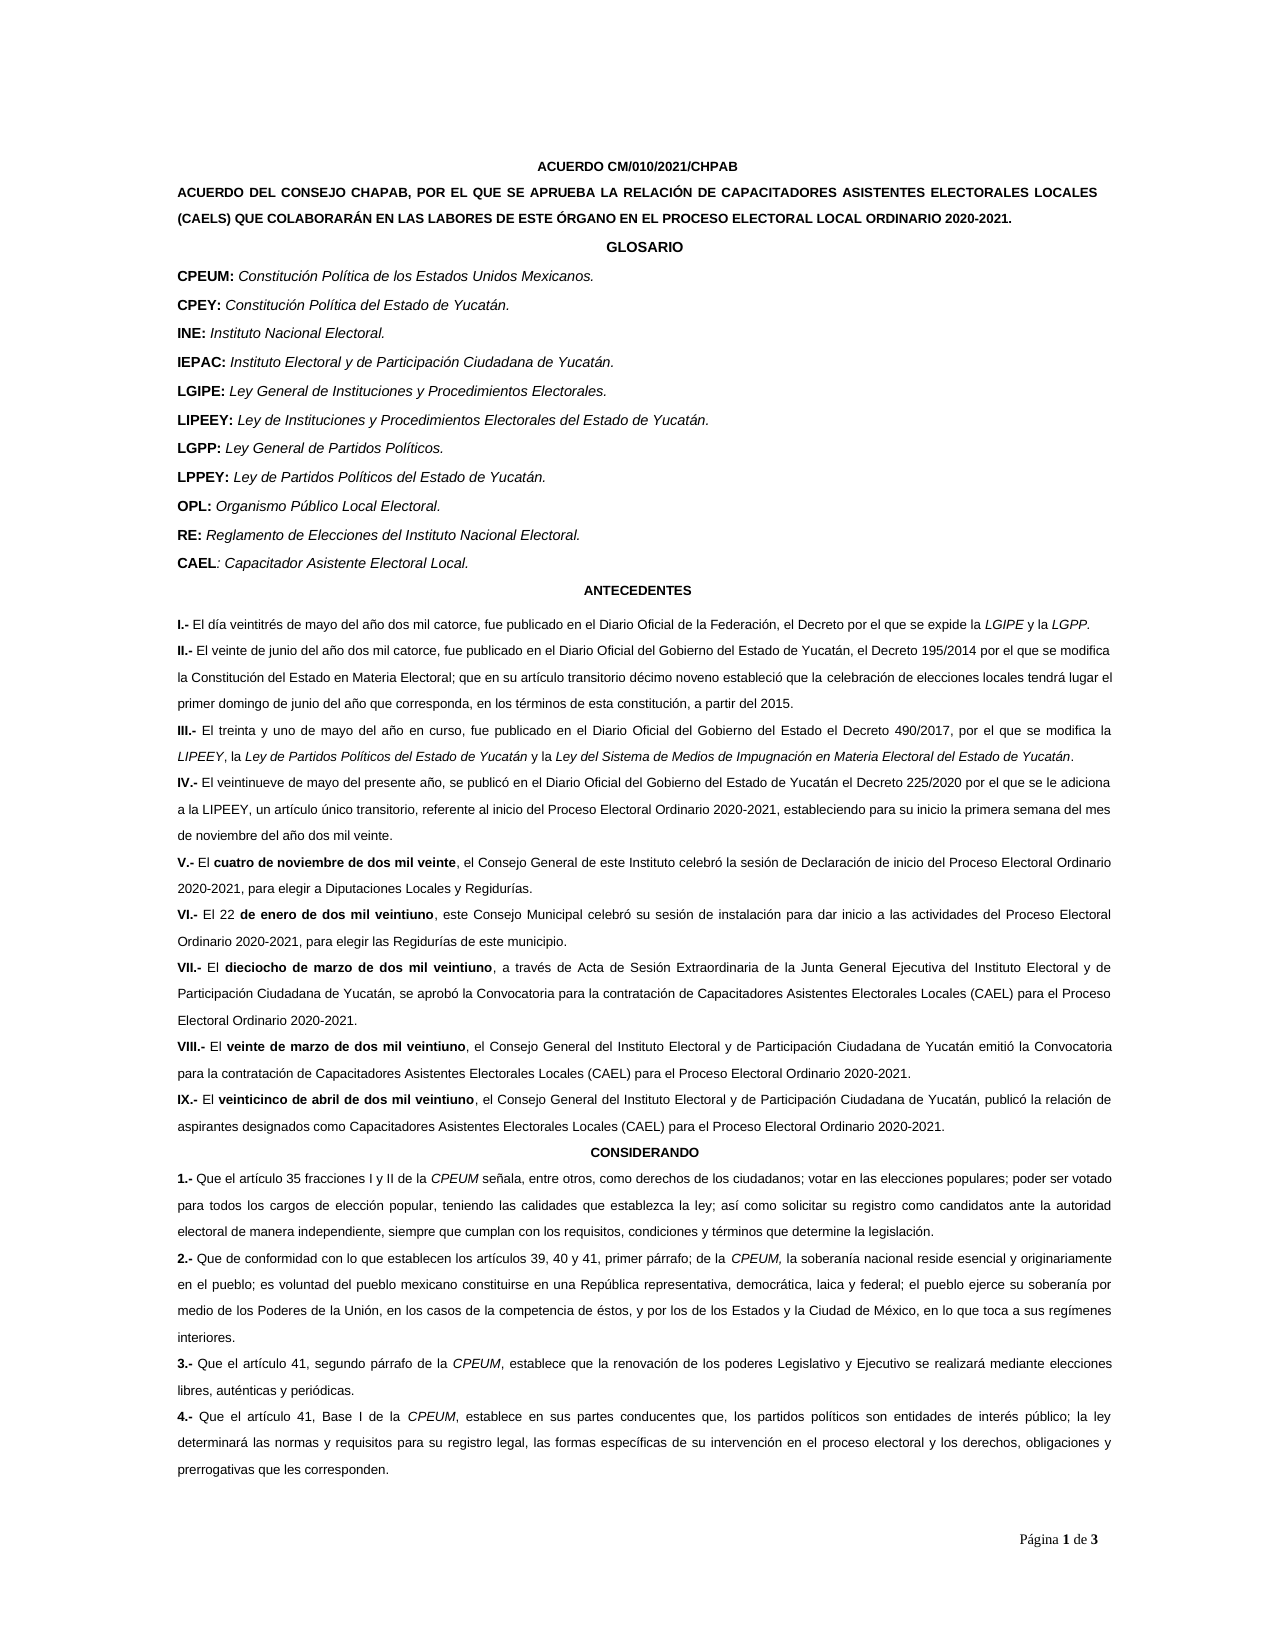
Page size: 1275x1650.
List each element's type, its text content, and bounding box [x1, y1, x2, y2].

text VI.- El 22 de enero de dos mil veintiuno, este Consejo Municipal celebró su sesión de instalación para dar inicio a las actividades del Proceso Electoral Ordinario 2020-2021, para elegir las Regidurías de este municipio. [177, 896, 1113, 949]
text IX.- El veinticinco de abril de dos mil veintiuno, el Consejo General del Instituto Electoral y de Participación Ciudadana de Yucatán, publicó la relación de aspirantes designados como Capacitadores Asistentes Electorales Locales (CAEL) para el Proceso Electoral Ordinario 2020-2021. [177, 1081, 1113, 1134]
text ACUERDO DEL CONSEJO CHAPAB, POR EL QUE SE APRUEBA LA RELACIÓN DE CAPACITADORES ASISTENTES ELECTORALES LOCALES (CAELS) QUE COLABORARÁN EN LAS LABORES DE ESTE ÓRGANO EN EL PROCESO ELECTORAL LOCAL ORDINARIO 2020-2021. [177, 174, 1098, 227]
text 2.- Que de conformidad con lo que establecen los artículos 39, 40 y 41, primer párrafo; de la CPEUM, la soberanía nacional reside esencial y originariamente en el pueblo; es voluntad del pueblo mexicano constituirse en una República representativa, democrática, laica y federal; el pueblo ejerce su soberanía por medio de los Poderes de la Unión, en los casos de la competencia de éstos, y por los de los Estados y la Ciudad de México, en lo que toca a sus regímenes interiores. [177, 1240, 1113, 1345]
text LPPEY: Ley de Partidos Políticos del Estado de Yucatán. [177, 457, 1113, 486]
text RE: Reglamento de Elecciones del Instituto Nacional Electoral. [177, 514, 1113, 543]
text 4.- Que el artículo 41, Base I de la CPEUM, establece en sus partes conducentes que, los partidos políticos son entidades de interés público; la ley determinará las normas y requisitos para su registro legal, las formas específicas de su intervención en el proceso electoral y los derechos, obligaciones y prerrogativas que les corresponden. [177, 1398, 1113, 1477]
text IV.- El veintinueve de mayo del presente año, se publicó en el Diario Oficial del Gobierno del Estado de Yucatán el Decreto 225/2020 por el que se le adiciona a la LIPEEY, un artículo único transitorio, referente al inicio del Proceso Electoral Ordinario 2020-2021, estableciendo para su inicio la primera semana del mes de noviembre del año dos mil veinte. [177, 764, 1113, 843]
text GLOSARIO [177, 227, 1113, 256]
text V.- El cuatro de noviembre de dos mil veinte, el Consejo General de este Instituto celebró la sesión de Declaración de inicio del Proceso Electoral Ordinario 2020-2021, para elegir a Diputaciones Locales y Regidurías. [177, 844, 1113, 896]
text INE: Instituto Nacional Electoral. [177, 313, 1113, 342]
text ANTECEDENTES [177, 572, 1098, 598]
text VII.- El dieciocho de marzo de dos mil veintiuno, a través de Acta de Sesión Extraordinaria de la Junta General Ejecutiva del Instituto Electoral y de Participación Ciudadana de Yucatán, se aprobó la Convocatoria para la contratación de Capacitadores Asistentes Electorales Locales (CAEL) para el Proceso Electoral Ordinario 2020-2021. [177, 949, 1113, 1028]
text III.- El treinta y uno de mayo del año en curso, fue publicado en el Diario Oficial del Gobierno del Estado el Decreto 490/2017, por el que se modifica la LIPEEY, la Ley de Partidos Políticos del Estado de Yucatán y la Ley del Sistema de Medios de Impugnación en Materia Electoral del Estado de Yucatán. [177, 712, 1113, 764]
text OPL: Organismo Público Local Electoral. [177, 486, 1113, 514]
text CAEL: Capacitador Asistente Electoral Local. [177, 543, 1113, 572]
text CPEY: Constitución Política del Estado de Yucatán. [177, 284, 1113, 313]
text CPEUM: Constitución Política de los Estados Unidos Mexicanos. [177, 256, 1113, 284]
text IEPAC: Instituto Electoral y de Participación Ciudadana de Yucatán. [177, 342, 1113, 371]
text LGIPE: Ley General de Instituciones y Procedimientos Electorales. [177, 371, 1113, 399]
text I.- El día veintitrés de mayo del año dos mil catorce, fue publicado en el Diario Oficial de la Federación, el Decreto por el que se expide la LGIPE y la LGPP. [177, 606, 1113, 632]
text II.- El veinte de junio del año dos mil catorce, fue publicado en el Diario Oficial del Gobierno del Estado de Yucatán, el Decreto 195/2014 por el que se modifica la Constitución del Estado en Materia Electoral; que en su artículo transitorio décimo noveno estableció que la celebración de elecciones locales tendrá lugar el primer domingo de junio del año que corresponda, en los términos de esta constitución, a partir del 2015. [177, 632, 1113, 712]
text VIII.- El veinte de marzo de dos mil veintiuno, el Consejo General del Instituto Electoral y de Participación Ciudadana de Yucatán emitió la Convocatoria para la contratación de Capacitadores Asistentes Electorales Locales (CAEL) para el Proceso Electoral Ordinario 2020-2021. [177, 1028, 1113, 1081]
text LIPEEY: Ley de Instituciones y Procedimientos Electorales del Estado de Yucatán. [177, 399, 1113, 428]
text 1.- Que el artículo 35 fracciones I y II de la CPEUM señala, entre otros, como derechos de los ciudadanos; votar en las elecciones populares; poder ser votado para todos los cargos de elección popular, teniendo las calidades que establezca la ley; así como solicitar su registro como candidatos ante la autoridad electoral de manera independiente, siempre que cumplan con los requisitos, condiciones y términos que determine la legislación. [177, 1161, 1113, 1239]
text ACUERDO CM/010/2021/CHPAB [177, 148, 1098, 174]
text LGPP: Ley General de Partidos Políticos. [177, 428, 1113, 457]
text 3.- Que el artículo 41, segundo párrafo de la CPEUM, establece que la renovación de los poderes Legislativo y Ejecutivo se realizará mediante elecciones libres, auténticas y periódicas. [177, 1345, 1113, 1398]
text CONSIDERANDO [177, 1134, 1113, 1160]
